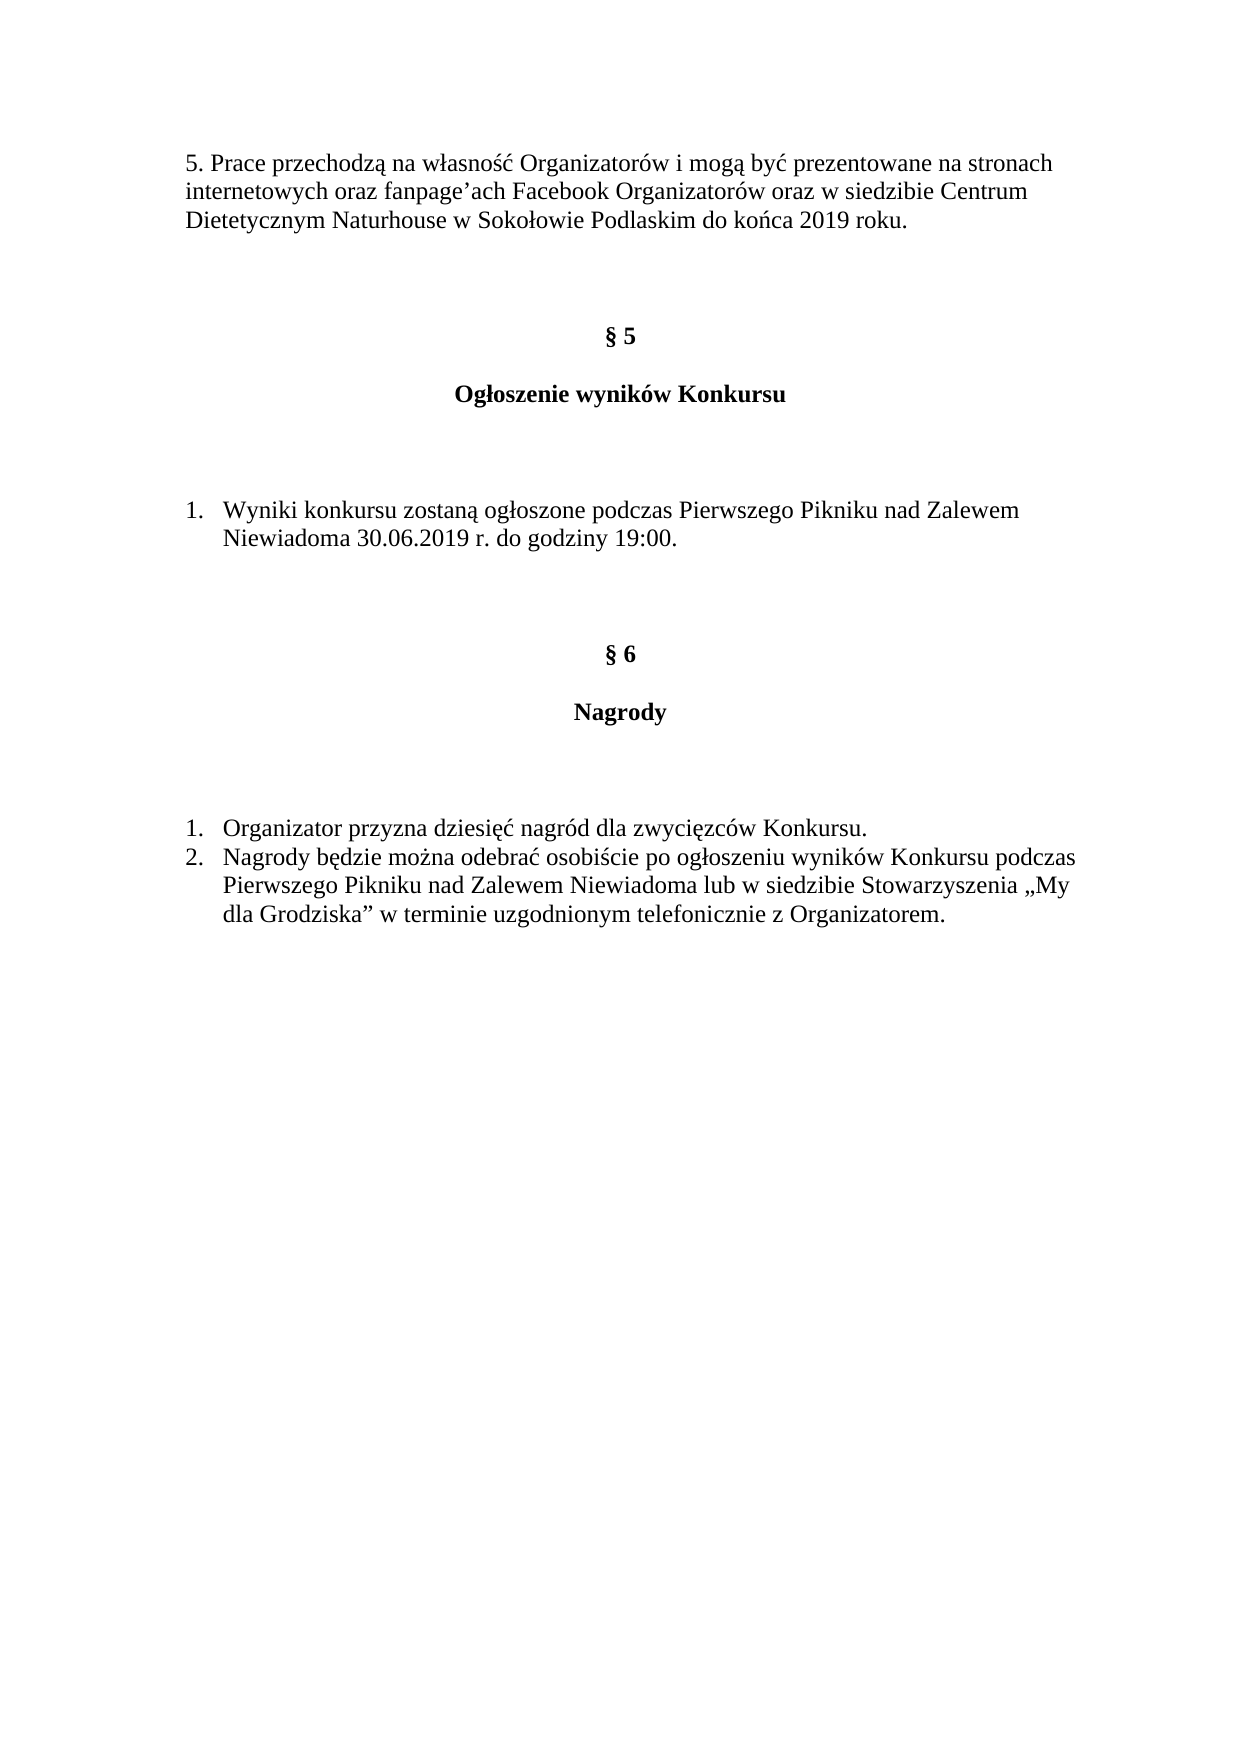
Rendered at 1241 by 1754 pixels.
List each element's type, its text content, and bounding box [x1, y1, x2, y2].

list Organizator przyzna dziesięć nagród dla zwycięzców Konkursu. [185, 813, 1093, 842]
list Nagrody będzie można odebrać osobiście po ogłoszeniu wyników Konkursu podczas Pierwszego Pikniku nad Zalewem Niewiadoma lub w siedzibie Stowarzyszenia „My dla Grodziska” w terminie uzgodnionym telefonicznie z Organizatorem. [185, 842, 1093, 928]
text Ogłoszenie wyników Konkursu [148, 379, 1093, 408]
text § 5 [148, 321, 1093, 350]
text § 6 [148, 639, 1093, 668]
list Wyniki konkursu zostaną ogłoszone podczas Pierwszego Pikniku nad Zalewem Niewiadoma 30.06.2019 r. do godziny 19:00. [185, 495, 1093, 552]
text Nagrody [148, 697, 1093, 726]
text 5. Prace przechodzą na własność Organizatorów i mogą być prezentowane na stronach internetowych oraz fanpage’ach Facebook Organizatorów oraz w siedzibie Centrum Dietetycznym Naturhouse w Sokołowie Podlaskim do końca 2019 roku. [185, 148, 1093, 234]
